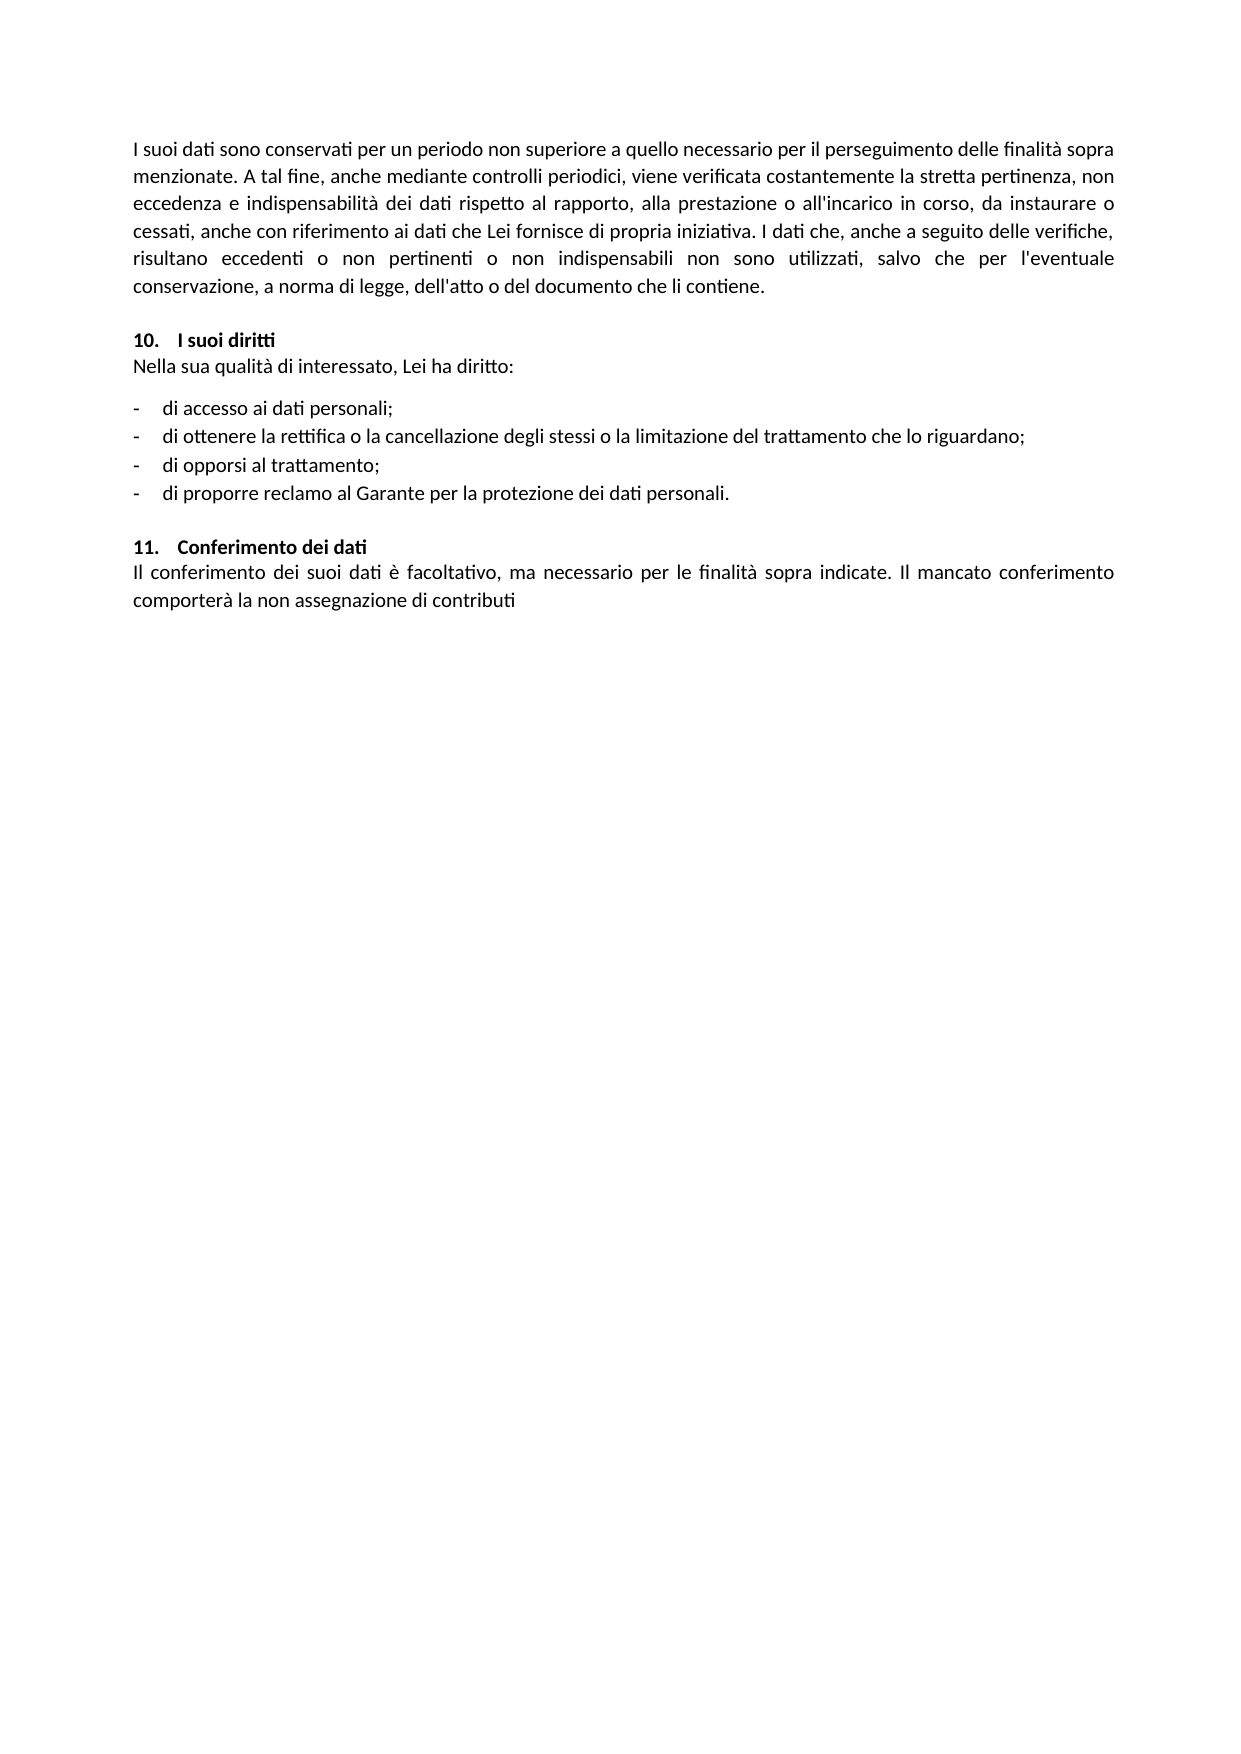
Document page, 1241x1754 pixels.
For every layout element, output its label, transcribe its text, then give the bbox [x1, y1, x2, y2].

list di opporsi al trattamento; [133, 450, 1116, 478]
text Il conferimento dei suoi dati è facoltativo, ma necessario per le finalità sopra indicate. Il mancato conferimento comporterà la non assegnazione di contributi [133, 559, 1116, 612]
list Conferimento dei dati [133, 534, 1116, 559]
text I suoi dati sono conservati per un periodo non superiore a quello necessario per il perseguimento delle finalità sopra menzionate. A tal fine, anche mediante controlli periodici, viene verificata costantemente la stretta pertinenza, non eccedenza e indispensabilità dei dati rispetto al rapporto, alla prestazione o all'incarico in corso, da instaurare o cessati, anche con riferimento ai dati che Lei fornisce di propria iniziativa. I dati che, anche a seguito delle verifiche, risultano eccedenti o non pertinenti o non indispensabili non sono utilizzati, salvo che per l'eventuale conservazione, a norma di legge, dell'atto o del documento che li contiene. [133, 136, 1116, 298]
text Nella sua qualità di interessato, Lei ha diritto: [133, 353, 1116, 378]
list I suoi diritti [133, 328, 1116, 353]
list di proporre reclamo al Garante per la protezione dei dati personali. [133, 478, 1116, 507]
list di ottenere la rettifica o la cancellazione degli stessi o la limitazione del trattamento che lo riguardano; [133, 421, 1116, 450]
list di accesso ai dati personali; [133, 393, 1116, 421]
